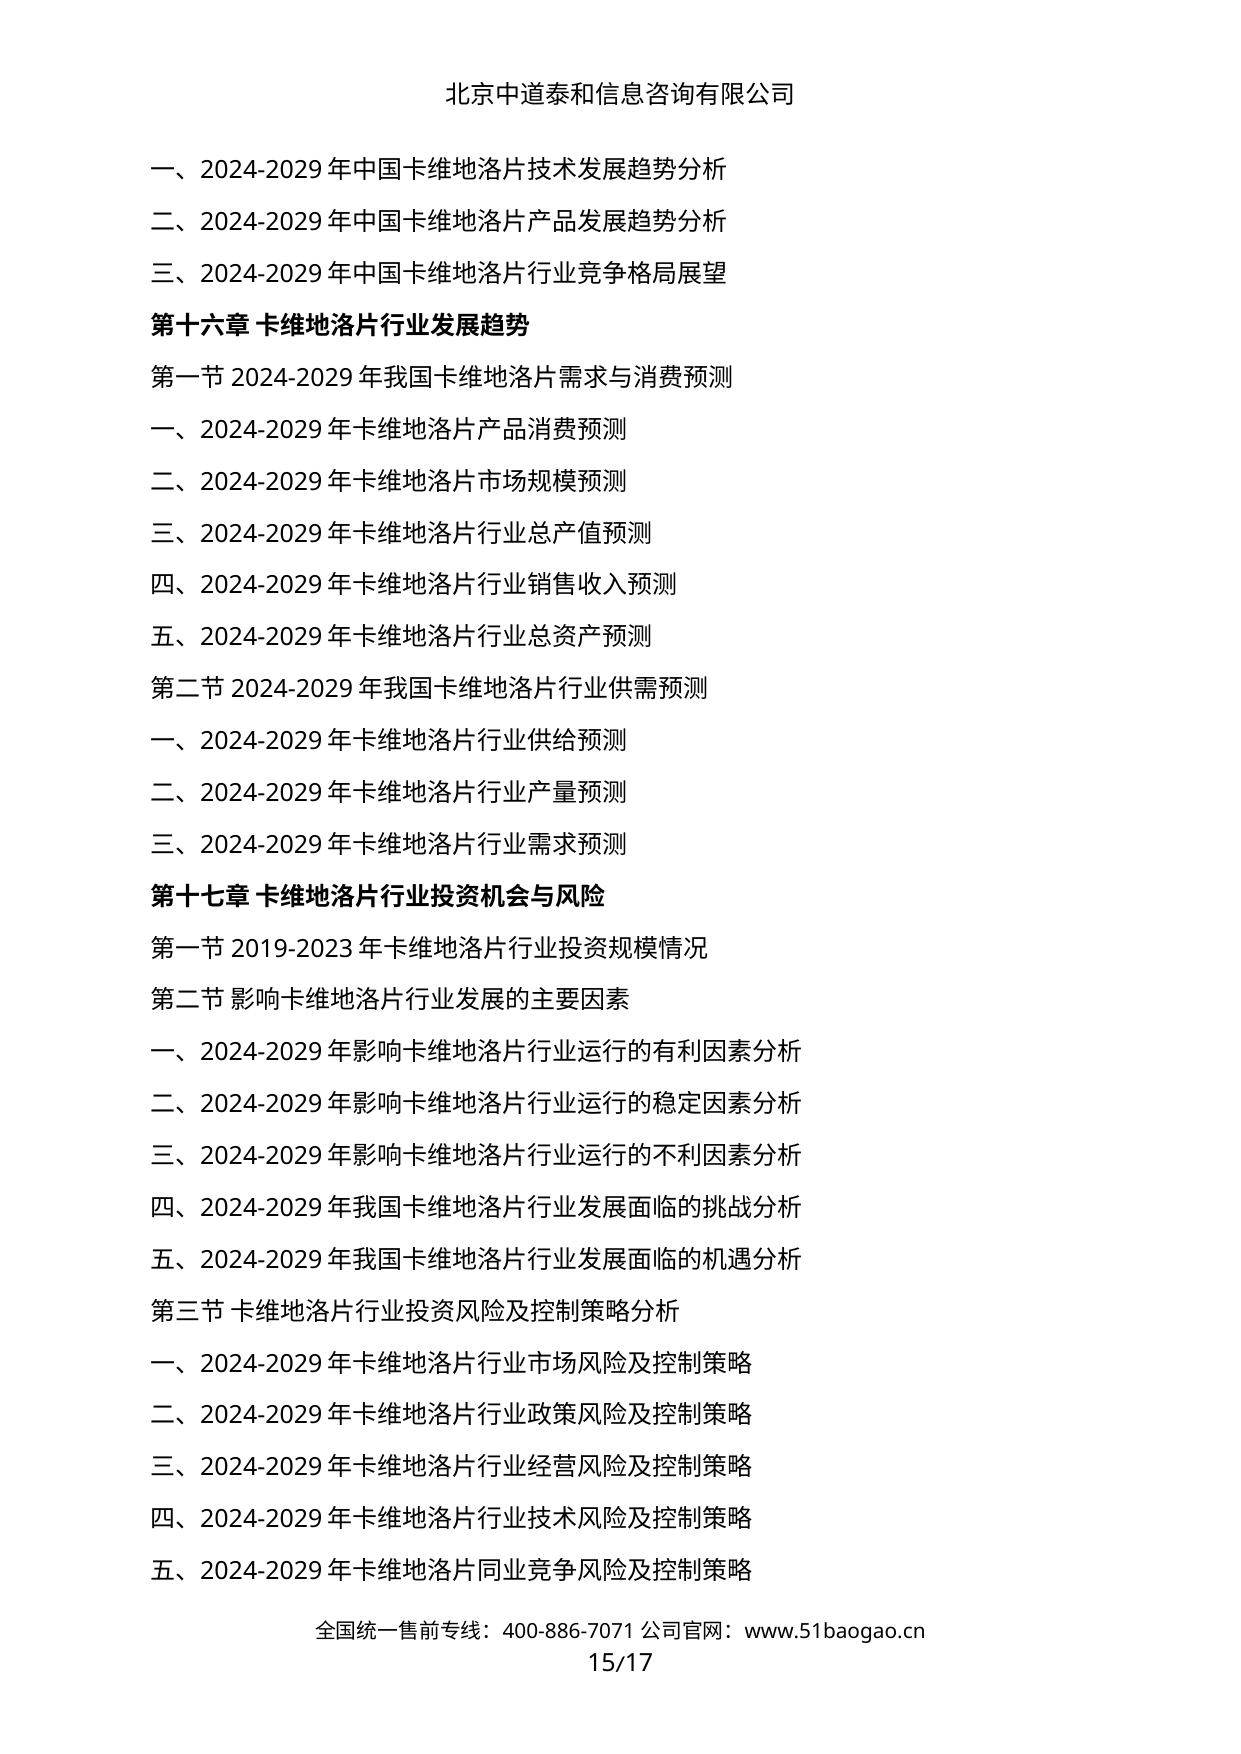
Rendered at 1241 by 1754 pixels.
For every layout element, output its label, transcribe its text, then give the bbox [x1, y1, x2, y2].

text 三、2024-2029年中国卡维地洛片行业竞争格局展望 [150, 254, 1090, 290]
text 五、2024-2029年我国卡维地洛片行业发展面临的机遇分析 [150, 1239, 1090, 1276]
text 第二节 影响卡维地洛片行业发展的主要因素 [150, 980, 1090, 1016]
text 一、2024-2029年卡维地洛片行业供给预测 [150, 721, 1090, 757]
text 四、2024-2029年卡维地洛片行业技术风险及控制策略 [150, 1499, 1090, 1535]
text 三、2024-2029年卡维地洛片行业经营风险及控制策略 [150, 1447, 1090, 1483]
text 第一节 2024-2029年我国卡维地洛片需求与消费预测 [150, 357, 1090, 394]
text 第十七章 卡维地洛片行业投资机会与风险 [150, 876, 1090, 912]
text 一、2024-2029年中国卡维地洛片技术发展趋势分析 [150, 150, 1090, 186]
text 二、2024-2029年卡维地洛片市场规模预测 [150, 461, 1090, 497]
text 四、2024-2029年卡维地洛片行业销售收入预测 [150, 565, 1090, 601]
text 二、2024-2029年中国卡维地洛片产品发展趋势分析 [150, 202, 1090, 238]
text 一、2024-2029年卡维地洛片行业市场风险及控制策略 [150, 1343, 1090, 1379]
text 二、2024-2029年卡维地洛片行业产量预测 [150, 772, 1090, 809]
text 五、2024-2029年卡维地洛片同业竞争风险及控制策略 [150, 1551, 1090, 1587]
text 一、2024-2029年卡维地洛片产品消费预测 [150, 409, 1090, 446]
text 五、2024-2029年卡维地洛片行业总资产预测 [150, 617, 1090, 653]
text 第十六章 卡维地洛片行业发展趋势 [150, 306, 1090, 342]
text 三、2024-2029年卡维地洛片行业总产值预测 [150, 513, 1090, 549]
text 二、2024-2029年影响卡维地洛片行业运行的稳定因素分析 [150, 1084, 1090, 1120]
text 四、2024-2029年我国卡维地洛片行业发展面临的挑战分析 [150, 1187, 1090, 1224]
text 一、2024-2029年影响卡维地洛片行业运行的有利因素分析 [150, 1032, 1090, 1068]
text 第二节 2024-2029年我国卡维地洛片行业供需预测 [150, 669, 1090, 705]
text 二、2024-2029年卡维地洛片行业政策风险及控制策略 [150, 1395, 1090, 1431]
text 三、2024-2029年影响卡维地洛片行业运行的不利因素分析 [150, 1136, 1090, 1172]
text 三、2024-2029年卡维地洛片行业需求预测 [150, 824, 1090, 861]
text 第一节 2019-2023年卡维地洛片行业投资规模情况 [150, 928, 1090, 964]
text 第三节 卡维地洛片行业投资风险及控制策略分析 [150, 1291, 1090, 1327]
